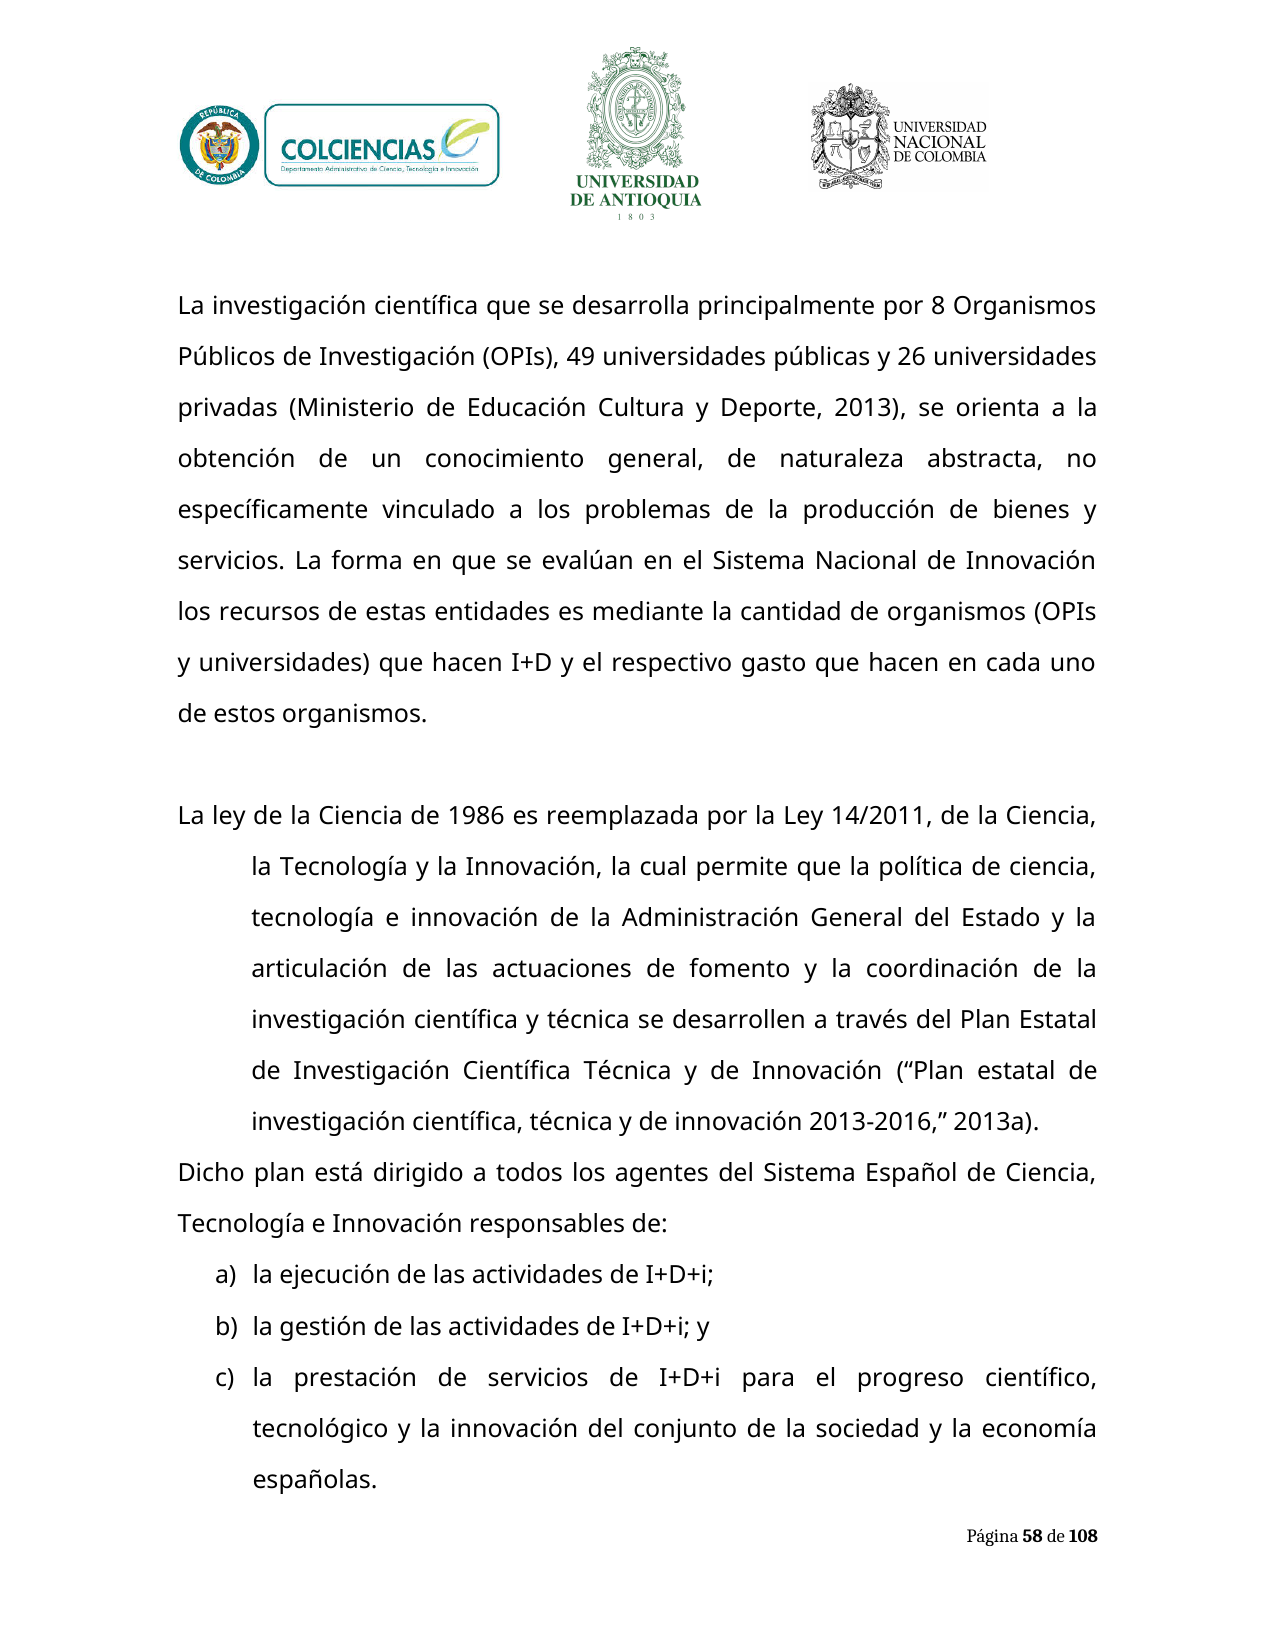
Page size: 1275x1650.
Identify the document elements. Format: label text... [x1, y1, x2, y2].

picture [176, 99, 503, 191]
picture [570, 47, 702, 220]
list la gestión de las actividades de I+D+i; y [215, 1308, 1098, 1342]
text La investigación científica que se desarrolla principalmente por 8 Organismos Públicos de Investigación (OPIs), 49 universidades públicas y 26 universidades privadas (Ministerio de Educación Cultura y Deporte, 2013), se orienta a la obtención de un conocimiento general, de naturaleza abstracta, no específicamente vinculado a los problemas de la producción de bienes y servicios. La forma en que se evalúan en el Sistema Nacional de Innovación los recursos de estas entidades es mediante la cantidad de organismos (OPIs y universidades) que hacen I+D y el respectivo gasto que hacen en cada uno de estos organismos. [177, 287, 1098, 730]
text La ley de la Ciencia de 1986 es reemplazada por la Ley 14/2011, de la Ciencia, la Tecnología y la Innovación, la cual permite que la política de ciencia, tecnología e innovación de la Administración General del Estado y la articulación de las actuaciones de fomento y la coordinación de la investigación científica y técnica se desarrollen a través del Plan Estatal de Investigación Científica Técnica y de Innovación (“Plan estatal de investigación científica, técnica y de innovación 2013-2016,” 2013a). [177, 798, 1098, 1138]
list la ejecución de las actividades de I+D+i; [215, 1257, 1098, 1291]
list la prestación de servicios de I+D+i para el progreso científico, tecnológico y la innovación del conjunto de la sociedad y la economía españolas. [215, 1359, 1098, 1495]
text Dicho plan está dirigido a todos los agentes del Sistema Español de Ciencia, Tecnología e Innovación responsables de: [177, 1155, 1098, 1240]
picture [808, 82, 990, 192]
